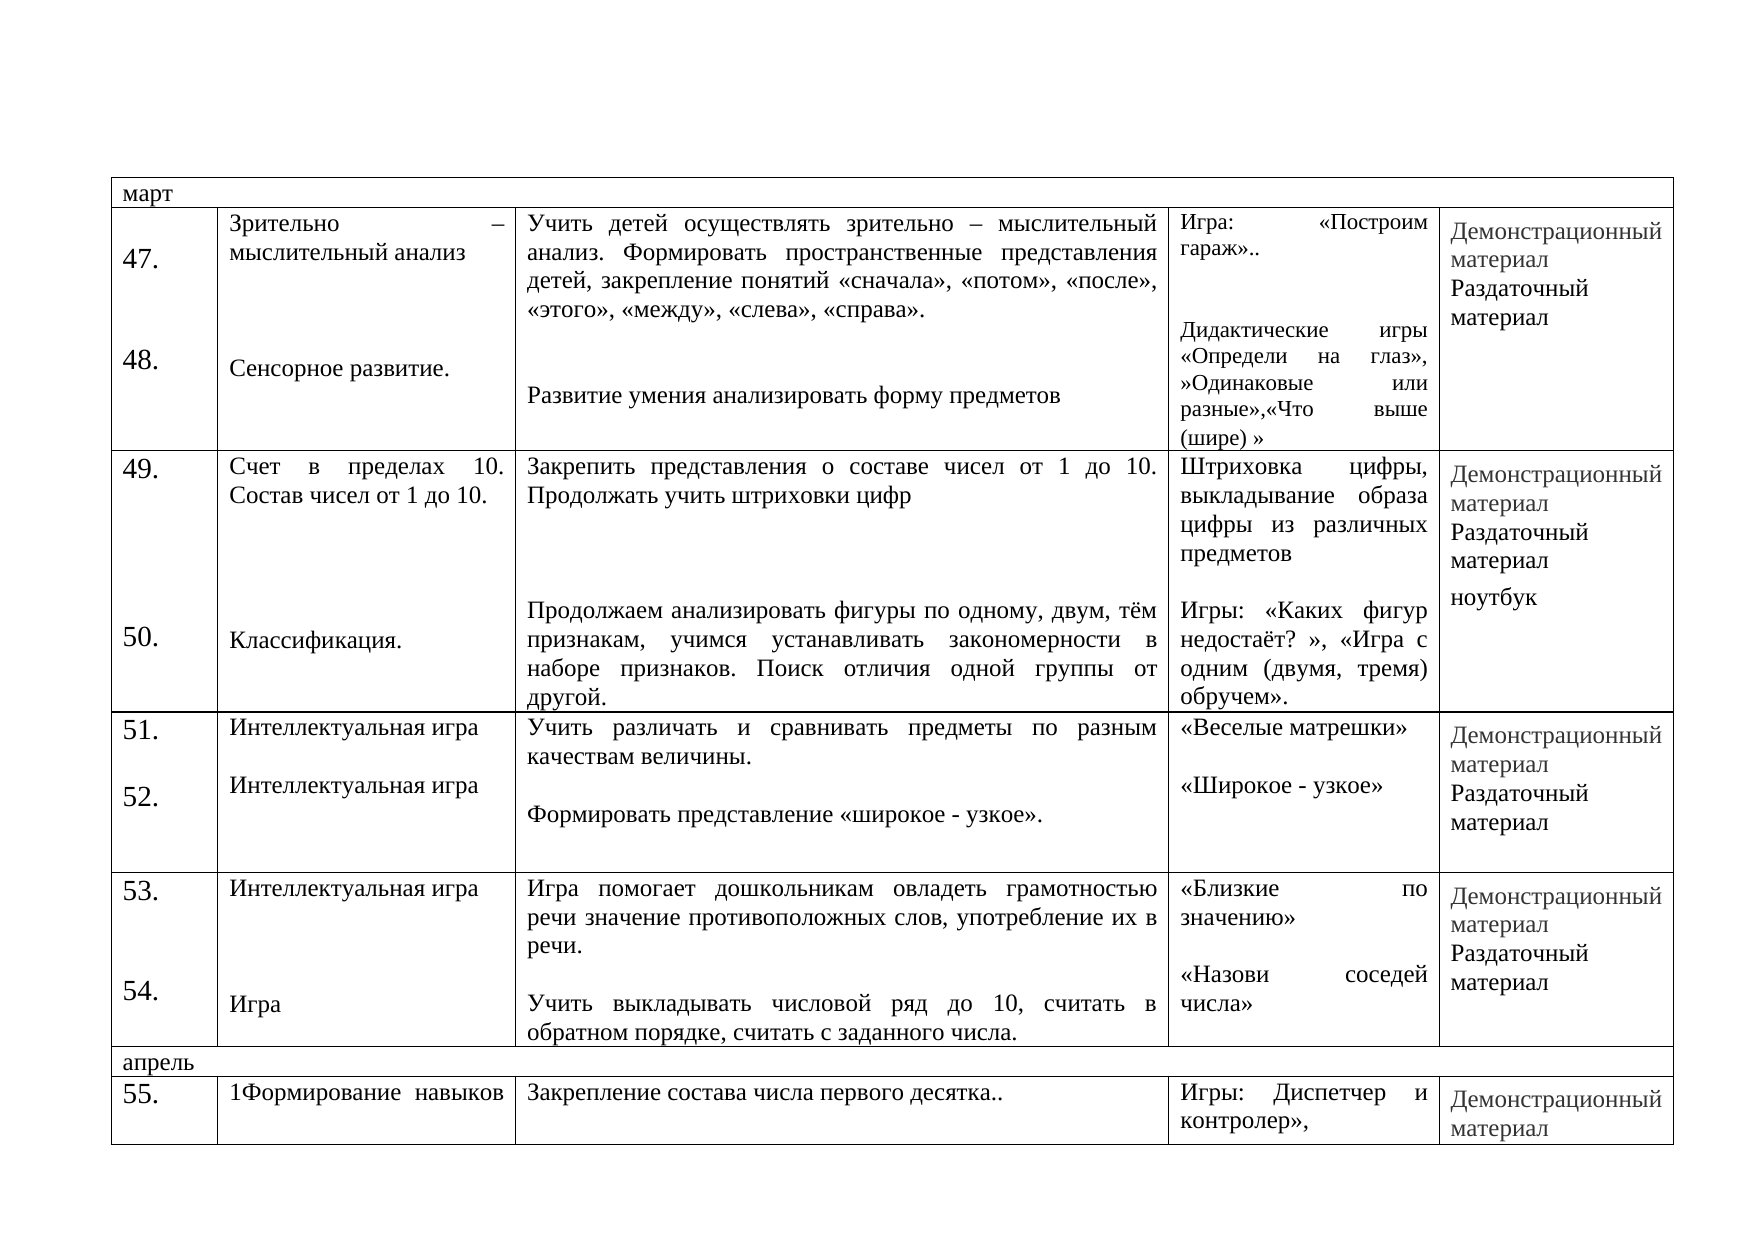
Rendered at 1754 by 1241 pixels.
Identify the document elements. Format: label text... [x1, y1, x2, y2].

table_cell 55. 56. [112, 1077, 217, 1144]
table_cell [218, 1077, 515, 1144]
table_cell март [112, 178, 1673, 207]
table_cell апрель [112, 1047, 1673, 1076]
table_cell Штриховка цифры, выкладывание образа цифры из различных предметов Игры: «Каких фигур недостаёт? », «Игра с одним (двумя, тремя) обручем». [1169, 451, 1439, 711]
table_cell Игра помогает дошкольникам овладеть грамотностью речи значение противоположных слов, употребление их в речи. Учить выкладывать числовой ряд до 10, считать в обратном порядке, считать с заданного числа. [516, 873, 1168, 1046]
table_cell Демонстрационный материал Раздаточный материал [1440, 713, 1673, 872]
table_cell Игра: «Построим гараж».. Дидактические игры «Определи на глаз», »Одинаковые или разные»,«Что выше (шире) » [1169, 208, 1439, 450]
table_cell 47. 48. [112, 208, 217, 450]
table_cell Демонстрационный материал Раздаточный материал ноутбук [1440, 451, 1673, 711]
table_cell 53. 54. [112, 873, 217, 1046]
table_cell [516, 1077, 1168, 1144]
table_cell 49. 50. [112, 451, 217, 711]
table_cell «Веселые матрешки» «Широкое - узкое» [1169, 713, 1439, 872]
table_cell Интеллектуальная игра Интеллектуальная игра [218, 713, 515, 872]
table_cell Учить детей осуществлять зрительно – мыслительный анализ. Формировать пространственные представления детей, закрепление понятий «сначала», «потом», «после», «этого», «между», «слева», «справа». Развитие умения анализировать форму предметов [516, 208, 1168, 450]
table_cell Зрительно – мыслительный анализ Сенсорное развитие. [218, 208, 515, 450]
table_cell Закрепить представления о составе чисел от 1 до 10. Продолжать учить штриховки цифр Продолжаем анализировать фигуры по одному, двум, тём признакам, учимся устанавливать закономерности в наборе признаков. Поиск отличия одной группы от другой. [516, 451, 1168, 711]
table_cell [1440, 1077, 1673, 1144]
table_cell Демонстрационный материал Раздаточный материал [1440, 873, 1673, 1046]
table_cell «Близкие по значению» «Назови соседей числа» [1169, 873, 1439, 1046]
table_cell Учить различать и сравнивать предметы по разным качествам величины. Формировать представление «широкое - узкое». [516, 713, 1168, 872]
table_cell 51. 52. [112, 713, 217, 872]
table_cell Демонстрационный материал Раздаточный материал [1440, 208, 1673, 450]
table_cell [1169, 1077, 1439, 1144]
table_cell Интеллектуальная игра Игра [218, 873, 515, 1046]
table_cell Счет в пределах 10. Состав чисел от 1 до 10. Классификация. [218, 451, 515, 711]
